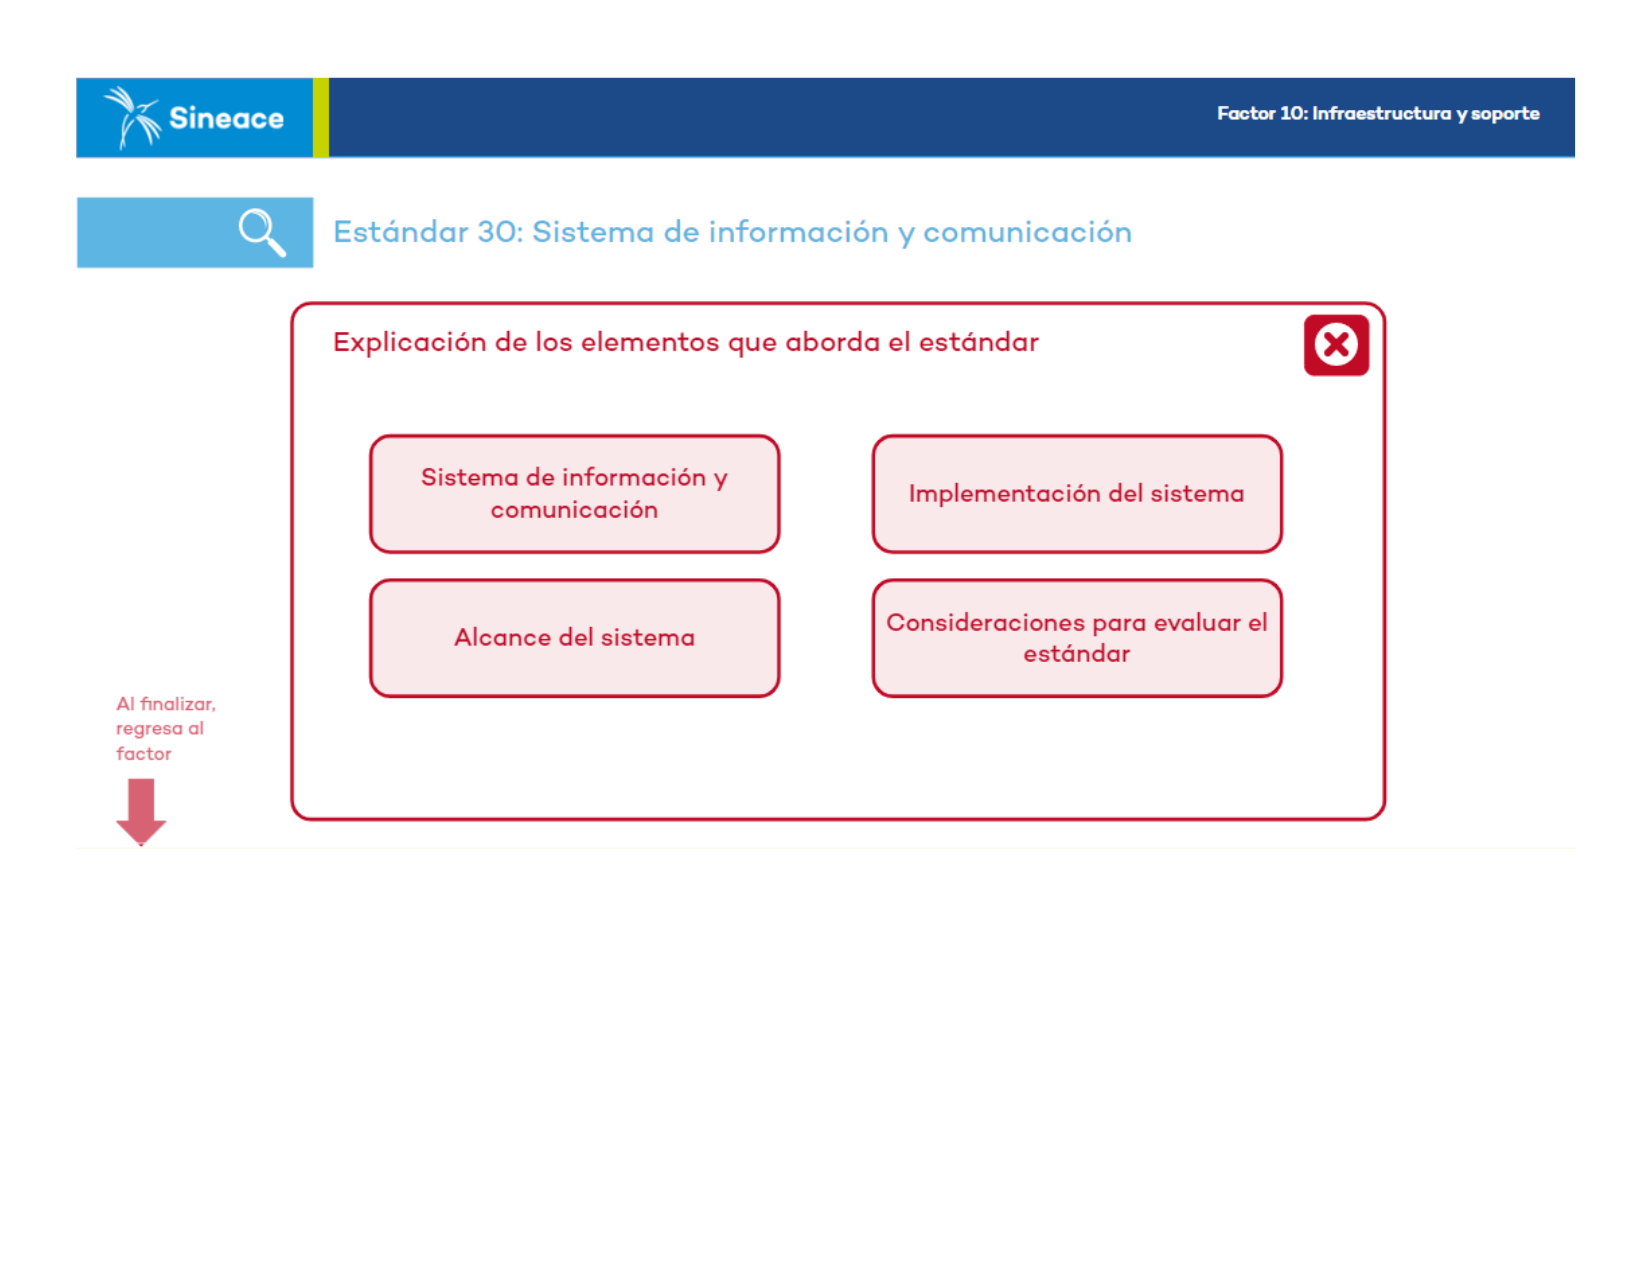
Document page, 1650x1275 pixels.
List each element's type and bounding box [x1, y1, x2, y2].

picture [75, 75, 1575, 849]
